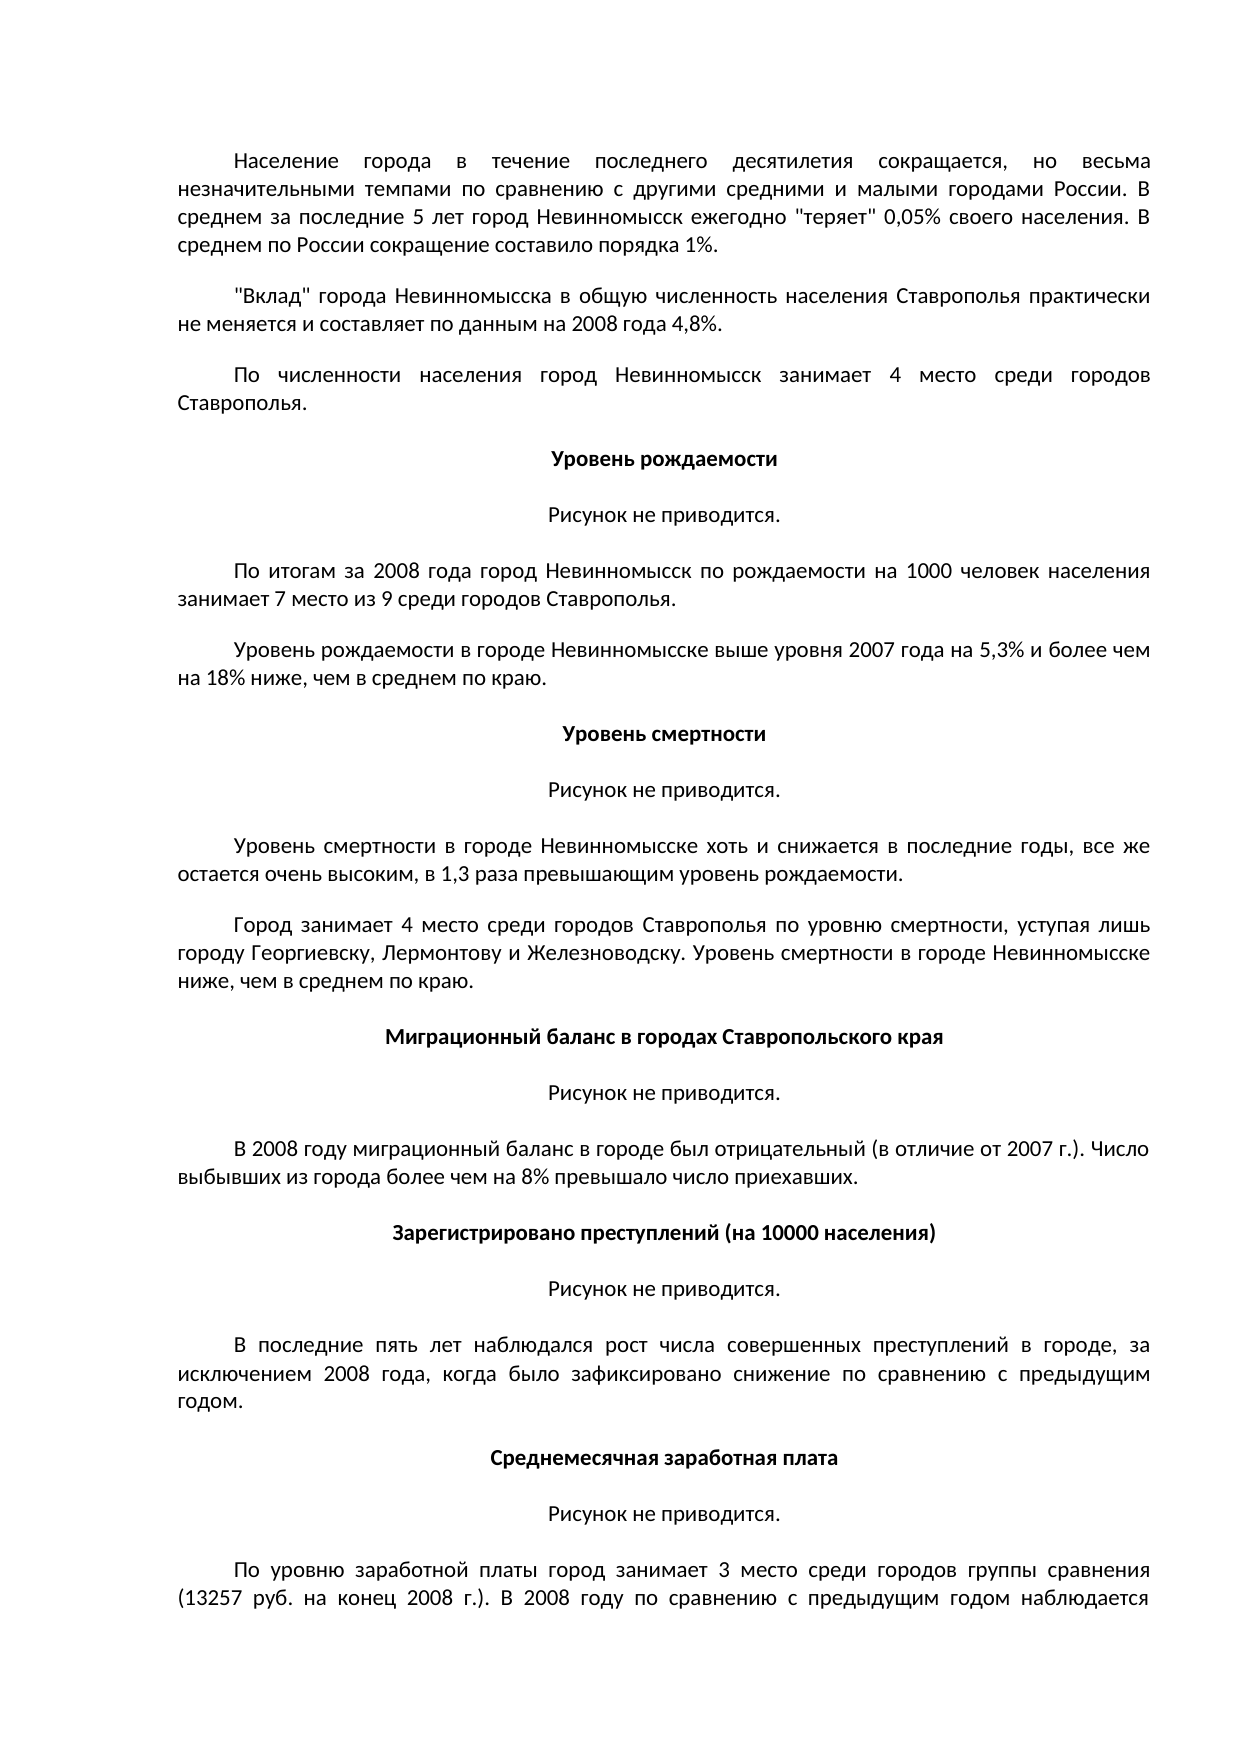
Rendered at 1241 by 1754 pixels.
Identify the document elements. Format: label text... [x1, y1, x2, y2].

text В 2008 году миграционный баланс в городе был отрицательный (в отличие от 2007 г.). Число выбывших из города более чем на 8% превышало число приехавших. [177, 1134, 1152, 1191]
text Население города в течение последнего десятилетия сокращается, но весьма незначительными темпами по сравнению с другими средними и малыми городами России. В среднем за последние 5 лет город Невинномысск ежегодно "теряет" 0,05% своего населения. В среднем по России сокращение составило порядка 1%. [177, 146, 1152, 258]
text Уровень смертности в городе Невинномысске хоть и снижается в последние годы, все же остается очень высоким, в 1,3 раза превышающим уровень рождаемости. [177, 831, 1152, 887]
text Рисунок не приводится. [177, 500, 1152, 528]
text Рисунок не приводится. [177, 775, 1152, 803]
text Рисунок не приводится. [177, 1078, 1152, 1106]
text Город занимает 4 место среди городов Ставрополья по уровню смертности, уступая лишь городу Георгиевску, Лермонтову и Железноводску. Уровень смертности в городе Невинномысске ниже, чем в среднем по краю. [177, 910, 1152, 994]
text Рисунок не приводится. [177, 1499, 1152, 1527]
text Рисунок не приводится. [177, 1274, 1152, 1303]
text По численности населения город Невинномысск занимает 4 место среди городов Ставрополья. [177, 360, 1152, 416]
title Среднемесячная заработная плата [177, 1443, 1152, 1471]
text Уровень рождаемости в городе Невинномысске выше уровня 2007 года на 5,3% и более чем на 18% ниже, чем в среднем по краю. [177, 635, 1152, 691]
title Уровень смертности [177, 719, 1152, 747]
text "Вклад" города Невинномысска в общую численность населения Ставрополья практически не меняется и составляет по данным на 2008 года 4,8%. [177, 281, 1152, 337]
title Зарегистрировано преступлений (на 10000 населения) [177, 1218, 1152, 1247]
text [177, 1555, 1152, 1611]
text В последние пять лет наблюдался рост числа совершенных преступлений в городе, за исключением 2008 года, когда было зафиксировано снижение по сравнению с предыдущим годом. [177, 1331, 1152, 1415]
text По итогам за 2008 года город Невинномысск по рождаемости на 1000 человек населения занимает 7 место из 9 среди городов Ставрополья. [177, 556, 1152, 612]
title Миграционный баланс в городах Ставропольского края [177, 1022, 1152, 1050]
title Уровень рождаемости [177, 444, 1152, 472]
